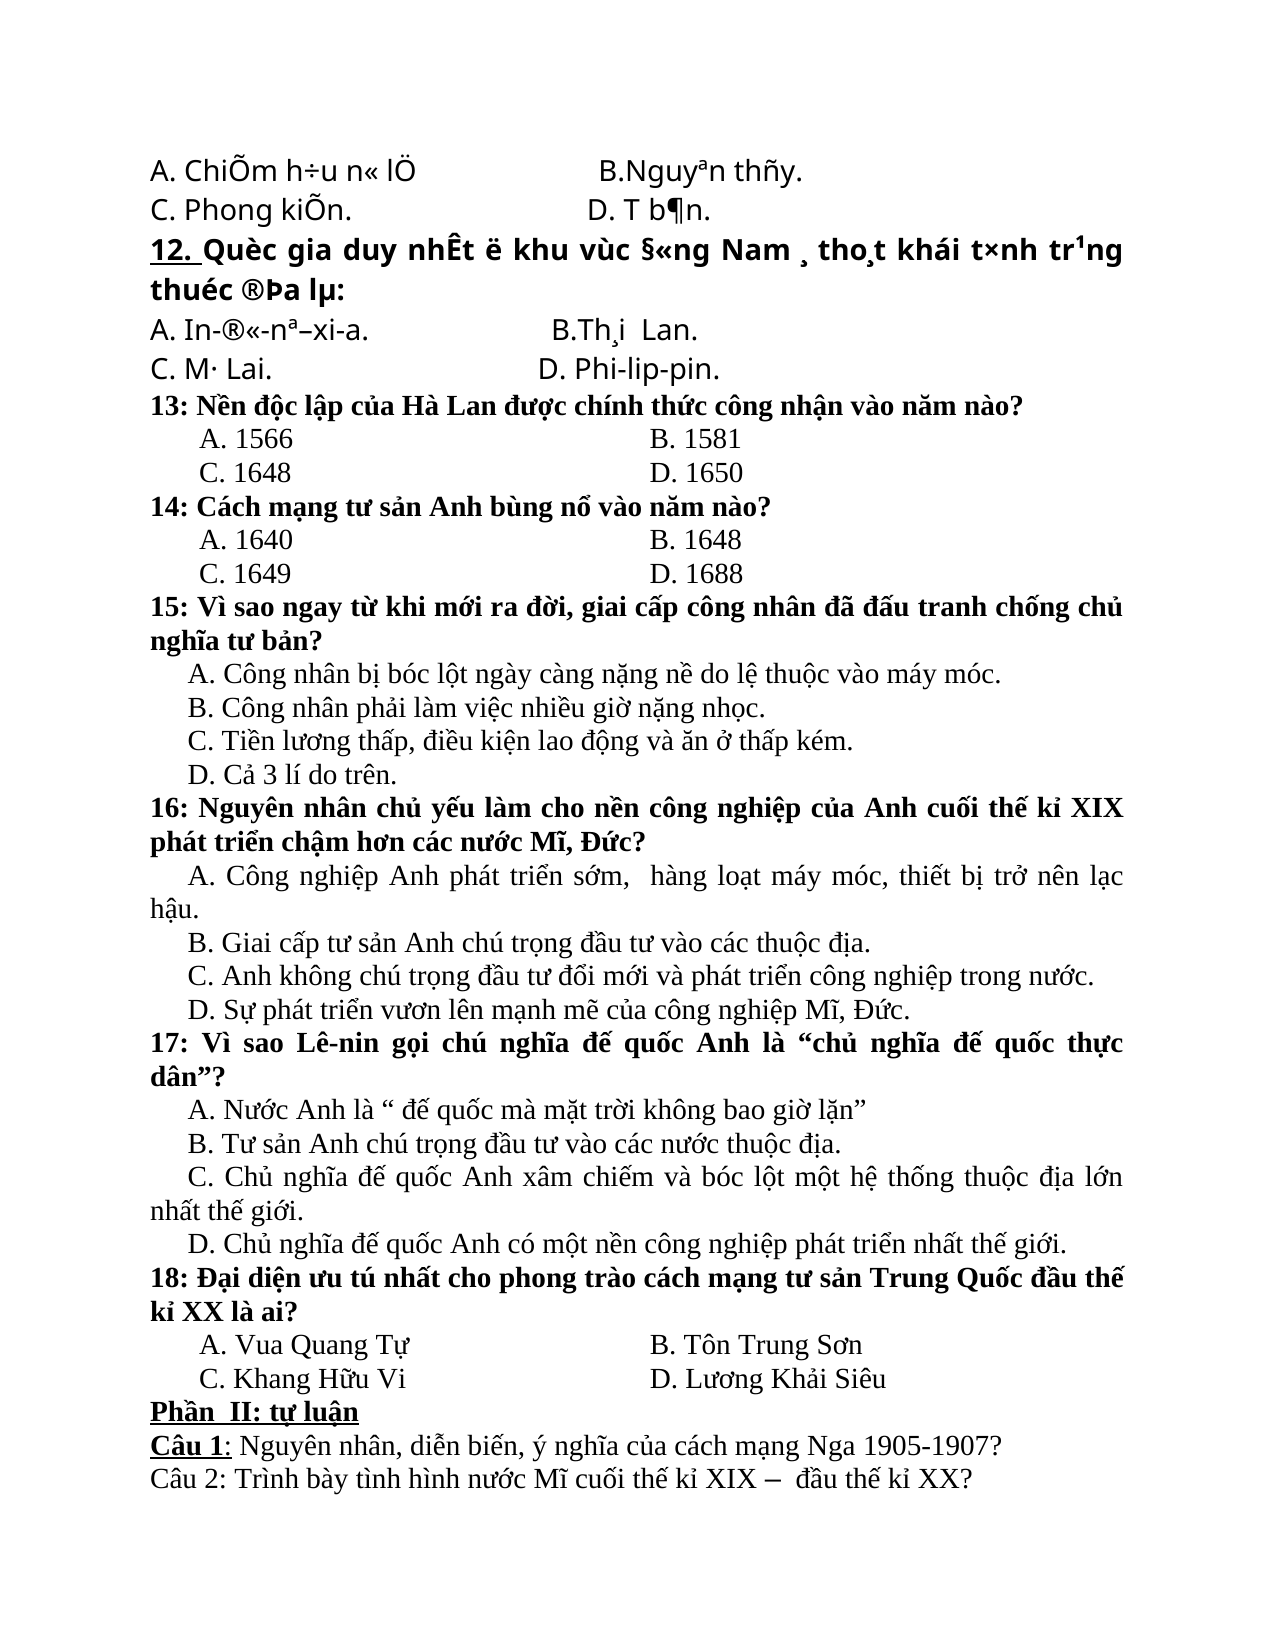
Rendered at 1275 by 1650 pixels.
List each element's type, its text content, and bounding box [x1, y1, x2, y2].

table_header A. 1566 [188, 422, 638, 455]
table_header A. Vua Quang Tự [188, 1327, 638, 1361]
table_cell D. Lương Khải Siêu [638, 1361, 1136, 1394]
text C. Phong kiÕn. D. T­ b¶n. [150, 190, 1125, 229]
text C. M· Lai. D. Phi-lip-pin. [150, 348, 1125, 388]
text 18: Đại diện ưu tú nhất cho phong trào cách mạng tư sản Trung Quốc đầu thế kỉ XX là ai? [150, 1260, 1125, 1327]
text 16: Nguyên nhân chủ yếu làm cho nền công nghiệp của Anh cuối thế kỉ XIX phát triển chậm hơn các nước Mĩ, Đức? [150, 791, 1125, 858]
table_cell D. 1688 [638, 556, 1136, 589]
text Phần II: tự luận [150, 1394, 1125, 1428]
text B. Công nhân phải làm việc nhiều giờ nặng nhọc. [150, 690, 1125, 723]
text C. Anh không chú trọng đầu tư đổi mới và phát triển công nghiệp trong nước. [150, 958, 1125, 992]
text C. Chủ nghĩa đế quốc Anh xâm chiếm và bóc lột một hệ thống thuộc địa lớn nhất thế giới. [150, 1159, 1125, 1227]
table_cell C. 1648 [188, 455, 638, 489]
text A. Nước Anh là “ đế quốc mà mặt trời không bao giờ lặn” [150, 1092, 1125, 1126]
text B. Tư sản Anh chú trọng đầu tư vào các nước thuộc địa. [150, 1126, 1125, 1159]
table_header B. 1581 [638, 422, 1136, 455]
text 13: Nền độc lập của Hà Lan được chính thức công nhận vào năm nào? [150, 388, 1125, 422]
text 14: Cách mạng tư sản Anh bùng nổ vào năm nào? [150, 489, 1125, 522]
text A. ChiÕm h÷u n« lÖ B.Nguyªn thñy. [150, 150, 1125, 190]
text D. Chủ nghĩa đế quốc Anh có một nền công nghiệp phát triển nhất thế giới. [150, 1227, 1125, 1260]
text A. Công nhân bị bóc lột ngày càng nặng nề do lệ thuộc vào máy móc. [150, 656, 1125, 690]
text C. Tiền lương thấp, điều kiện lao động và ăn ở thấp kém. [150, 723, 1125, 757]
table_header A. 1640 [188, 522, 638, 556]
text Câu 1: Nguyên nhân, diễn biến, ý nghĩa của cách mạng Nga 1905-1907? [150, 1428, 1125, 1461]
text 15: Vì sao ngay từ khi mới ra đời, giai cấp công nhân đã đấu tranh chống chủ nghĩa tư bản? [150, 589, 1125, 656]
text D. Cả 3 lí do trên. [150, 757, 1125, 791]
text 12. Quèc gia duy nhÊt ë khu vùc §«ng Nam ¸ tho¸t khái t×nh tr¹ng thuéc ®Þa lµ: [150, 229, 1125, 309]
text A. Công nghiệp Anh phát triển sớm, hàng loạt máy móc, thiết bị trở nên lạc hậu. [150, 858, 1125, 925]
text Câu 2: Trình bày tình hình nước Mĩ cuối thế kỉ XIX – đầu thế kỉ XX? [150, 1461, 1125, 1495]
text B. Giai cấp tư sản Anh chú trọng đầu tư vào các thuộc địa. [150, 925, 1125, 958]
text A. In-®«-nª–xi-a. B.Th¸i Lan. [150, 309, 1125, 348]
table_header B. 1648 [638, 522, 1136, 556]
table_cell C. Khang Hữu Vi [188, 1361, 638, 1394]
table_header B. Tôn Trung Sơn [638, 1327, 1136, 1361]
table_cell D. 1650 [638, 455, 1136, 489]
table_cell C. 1649 [188, 556, 638, 589]
text 17: Vì sao Lê-nin gọi chú nghĩa đế quốc Anh là “chủ nghĩa đế quốc thực dân”? [150, 1025, 1125, 1092]
text D. Sự phát triển vươn lên mạnh mẽ của công nghiệp Mĩ, Đức. [150, 992, 1125, 1025]
